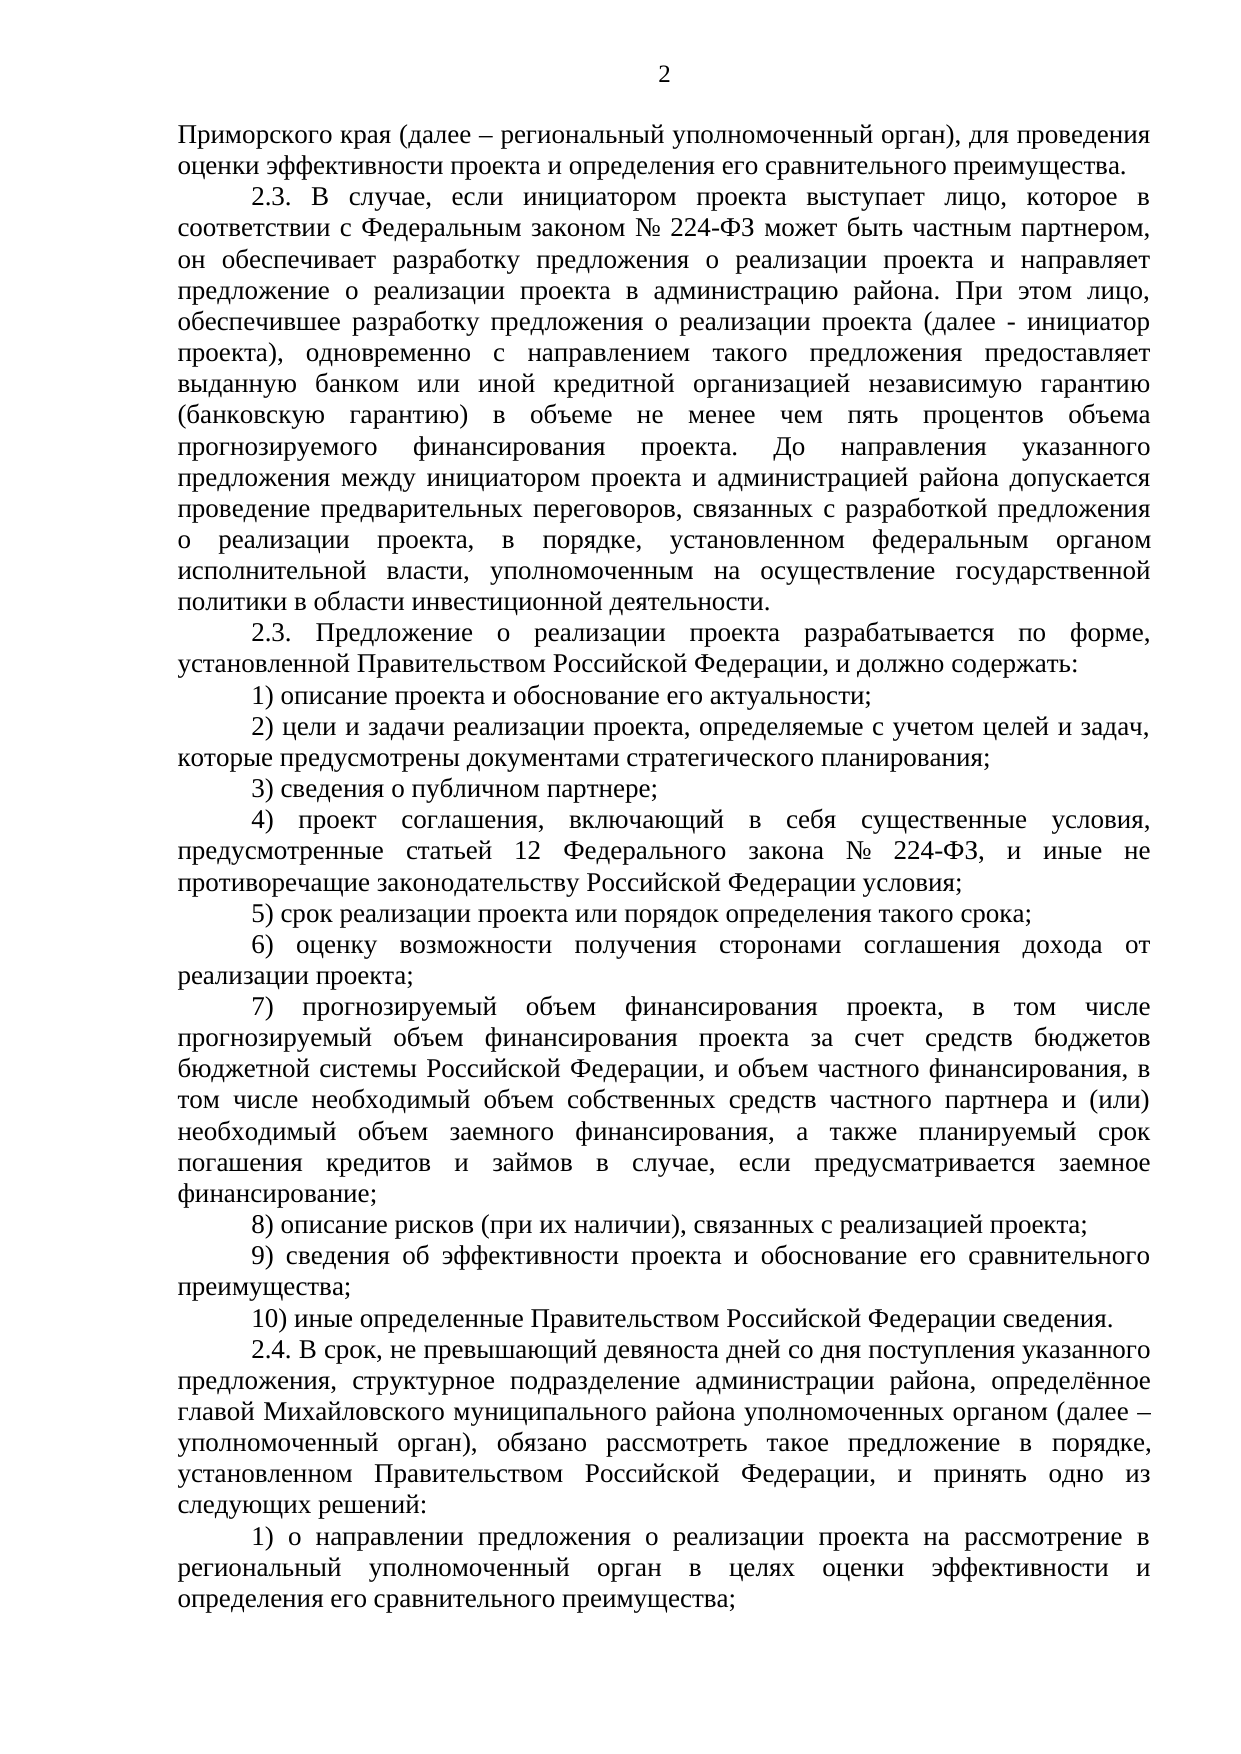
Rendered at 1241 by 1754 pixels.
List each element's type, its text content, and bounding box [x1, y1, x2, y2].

text 1) описание проекта и обоснование его актуальности; [177, 679, 1152, 710]
text 2) цели и задачи реализации проекта, определяемые с учетом целей и задач, которые предусмотрены документами стратегического планирования; [177, 710, 1152, 772]
text 9) сведения об эффективности проекта и обоснование его сравнительного преимущества; [177, 1239, 1152, 1302]
text 4) проект соглашения, включающий в себя существенные условия, предусмотренные статьей 12 Федерального закона № 224-ФЗ, и иные не противоречащие законодательству Российской Федерации условия; [177, 803, 1152, 897]
text 6) оценку возможности получения сторонами соглашения дохода от реализации проекта; [177, 928, 1152, 990]
text 7) прогнозируемый объем финансирования проекта, в том числе прогнозируемый объем финансирования проекта за счет средств бюджетов бюджетной системы Российской Федерации, и объем частного финансирования, в том числе необходимый объем собственных средств частного партнера и (или) необходимый объем заемного финансирования, а также планируемый срок погашения кредитов и займов в случае, если предусматривается заемное финансирование; [177, 990, 1152, 1208]
text 2.3. Предложение о реализации проекта разрабатывается по форме, установленной Правительством Российской Федерации, и должно содержать: [177, 616, 1152, 679]
text 1) о направлении предложения о реализации проекта на рассмотрение в региональный уполномоченный орган в целях оценки эффективности и определения его сравнительного преимущества; [177, 1520, 1152, 1613]
text 5) срок реализации проекта или порядок определения такого срока; [177, 897, 1152, 928]
text 2.3. В случае, если инициатором проекта выступает лицо, которое в соответствии с Федеральным законом № 224-ФЗ может быть частным партнером, он обеспечивает разработку предложения о реализации проекта и направляет предложение о реализации проекта в администрацию района. При этом лицо, обеспечившее разработку предложения о реализации проекта (далее - инициатор проекта), одновременно с направлением такого предложения предоставляет выданную банком или иной кредитной организацией независимую гарантию (банковскую гарантию) в объеме не менее чем пять процентов объема прогнозируемого финансирования проекта. До направления указанного предложения между инициатором проекта и администрацией района допускается проведение предварительных переговоров, связанных с разработкой предложения о реализации проекта, в порядке, установленном федеральным органом исполнительной власти, уполномоченным на осуществление государственной политики в области инвестиционной деятельности. [177, 180, 1152, 616]
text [177, 118, 1152, 180]
text 3) сведения о публичном партнере; [177, 772, 1152, 803]
text 10) иные определенные Правительством Российской Федерации сведения. [177, 1302, 1152, 1333]
text 8) описание рисков (при их наличии), связанных с реализацией проекта; [177, 1208, 1152, 1239]
text 2.4. В срок, не превышающий девяноста дней со дня поступления указанного предложения, структурное подразделение администрации района, определённое главой Михайловского муниципального района уполномоченных органом (далее – уполномоченный орган), обязано рассмотреть такое предложение в порядке, установленном Правительством Российской Федерации, и принять одно из следующих решений: [177, 1333, 1152, 1520]
